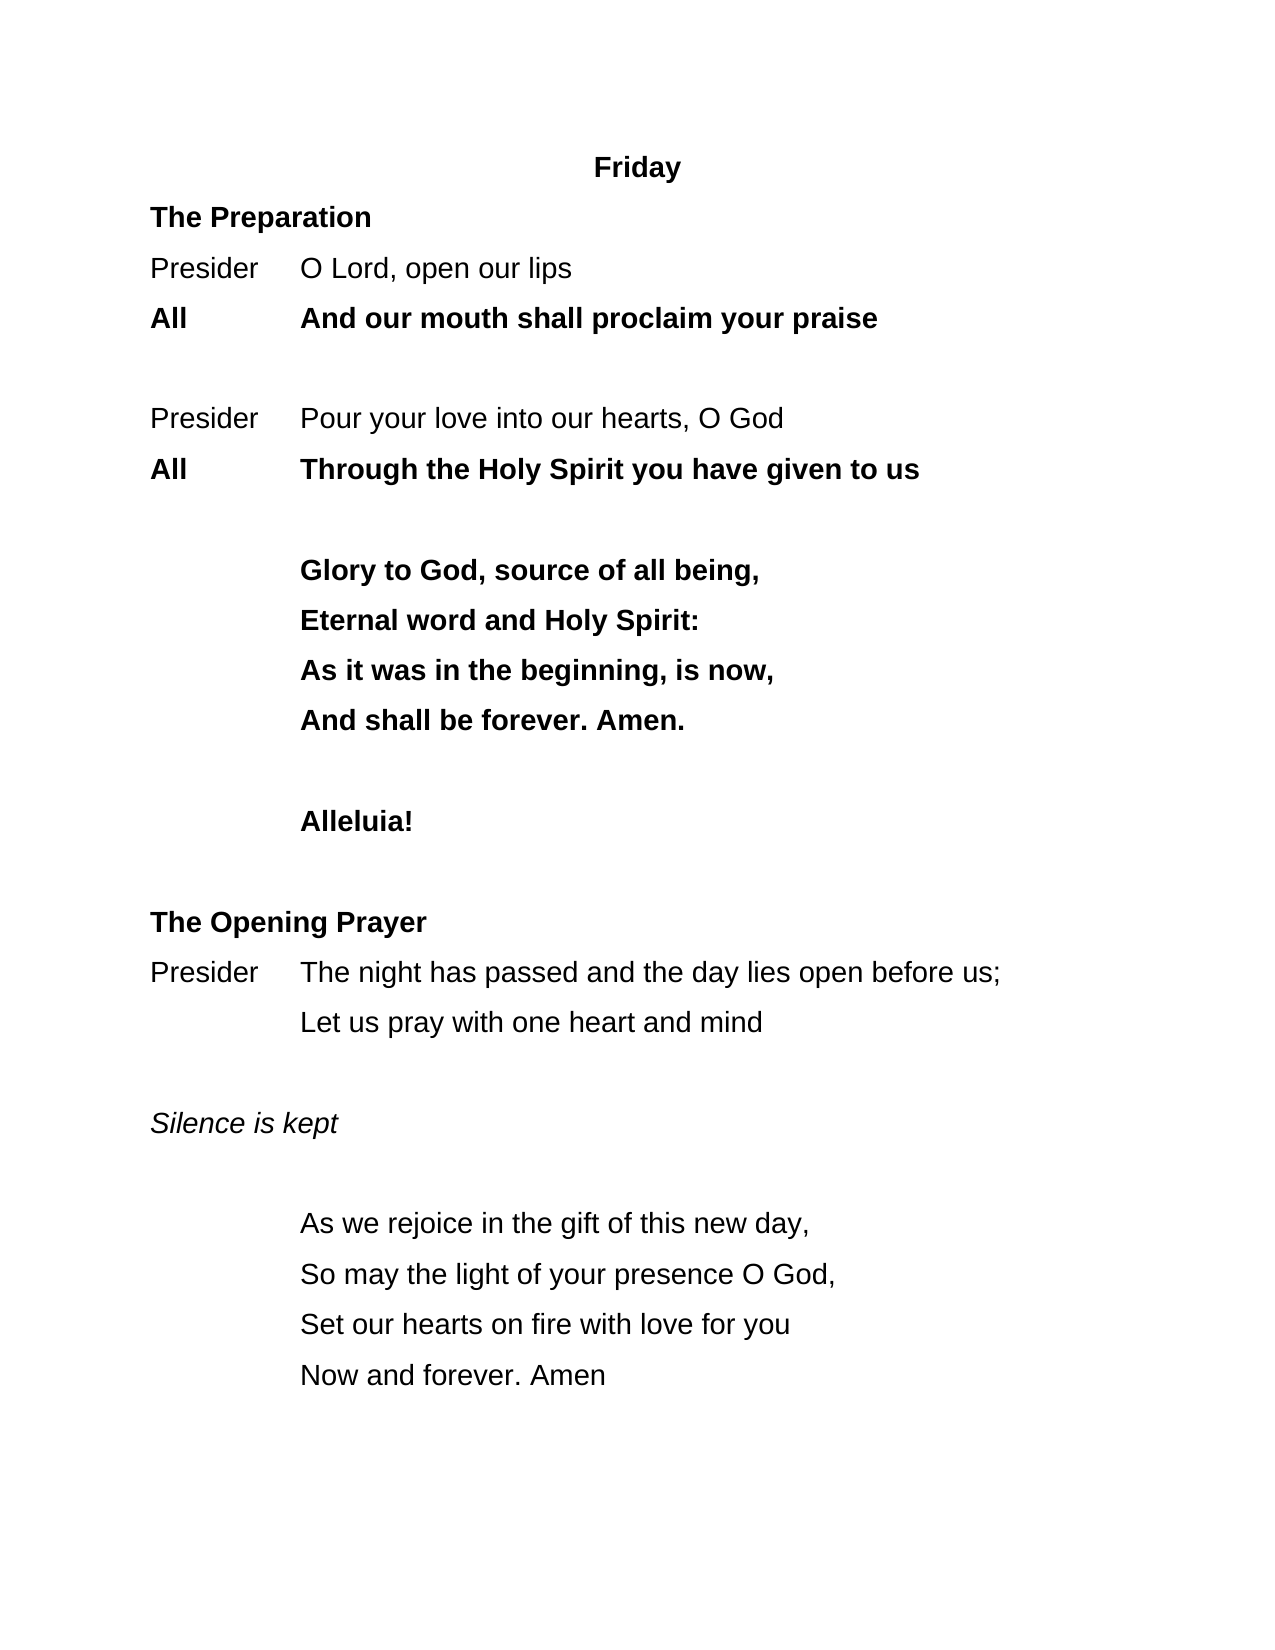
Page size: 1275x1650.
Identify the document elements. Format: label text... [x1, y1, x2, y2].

text All Through the Holy Spirit you have given to us [150, 452, 1125, 485]
text Presider Pour your love into our hearts, O God [150, 402, 1125, 435]
text Let us pray with one heart and mind [150, 1005, 1125, 1039]
text Alleluia! [150, 804, 1125, 838]
text As it was in the beginning, is now, [150, 653, 1125, 687]
text And shall be forever. Amen. [150, 703, 1125, 737]
text So may the light of your presence O God, [150, 1257, 1125, 1290]
text Now and forever. Amen [150, 1357, 1125, 1391]
text Glory to God, source of all being, [150, 552, 1125, 586]
text Friday [150, 150, 1125, 183]
text All And our mouth shall proclaim your praise [150, 301, 1125, 334]
text The Opening Prayer [150, 905, 1125, 938]
text As we rejoice in the gift of this new day, [150, 1207, 1125, 1240]
text Presider O Lord, open our lips [150, 251, 1125, 284]
text Eternal word and Holy Spirit: [150, 603, 1125, 636]
text Presider The night has passed and the day lies open before us; [150, 955, 1125, 988]
text Silence is kept [150, 1106, 1125, 1139]
text The Preparation [150, 200, 1125, 234]
text Set our hearts on fire with love for you [150, 1307, 1125, 1341]
